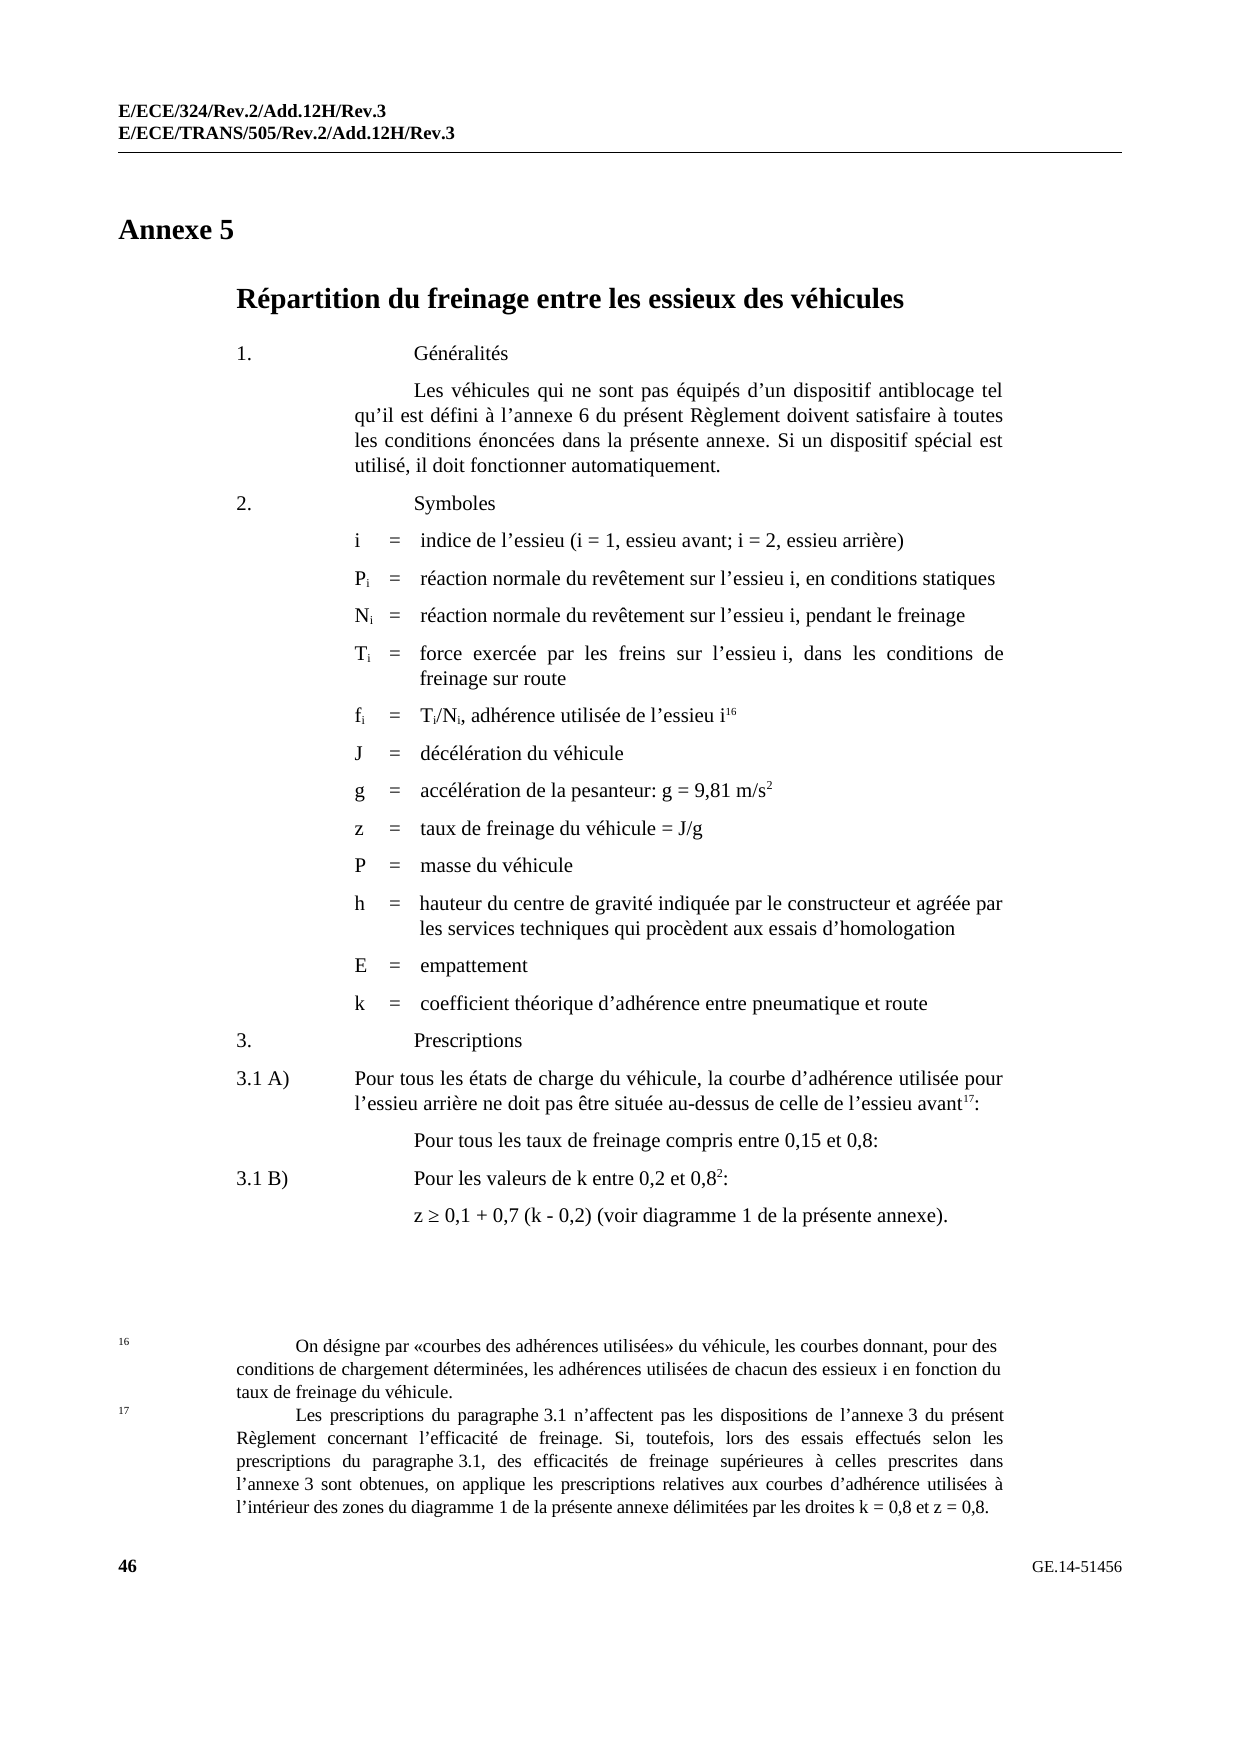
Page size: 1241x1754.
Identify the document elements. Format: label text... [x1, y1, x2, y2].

text 3.1 B) Pour les valeurs de k entre 0,2 et 0,82: [236, 1165, 1004, 1190]
text 3. Prescriptions [236, 1027, 1004, 1052]
text Pour tous les taux de freinage compris entre 0,15 et 0,8: [354, 1127, 1004, 1152]
text Répartition du freinage entre les essieux des véhicules [118, 283, 1004, 315]
text z = taux de freinage du véhicule = J/g [354, 815, 1004, 840]
text Ti = force exercée par les freins sur l’essieu i, dans les conditions de freinage sur route [354, 640, 1004, 690]
text Les véhicules qui ne sont pas équipés d’un dispositif antiblocage tel qu’il est défini à l’annexe 6 du présent Règlement doivent satisfaire à toutes les conditions énoncées dans la présente annexe. Si un dispositif spécial est utilisé, il doit fonctionner automatiquement. [354, 377, 1004, 477]
text z ≥ 0,1 + 0,7 (k - 0,2) (voir diagramme 1 de la présente annexe). [354, 1202, 1004, 1227]
text 3.1 A) Pour tous les états de charge du véhicule, la courbe d’adhérence utilisée pour l’essieu arrière ne doit pas être située au-dessus de celle de l’essieu avant: [236, 1065, 1004, 1115]
text i = indice de l’essieu (i = 1, essieu avant; i = 2, essieu arrière) [354, 527, 1004, 552]
text J = décélération du véhicule [354, 740, 1004, 765]
text 1. Généralités [236, 340, 1004, 365]
text P = masse du véhicule [354, 852, 1004, 877]
text E = empattement [354, 952, 1004, 977]
text fi = Ti/Ni, adhérence utilisée de l’essieu i [354, 702, 1004, 727]
text k = coefficient théorique d’adhérence entre pneumatique et route [354, 990, 1004, 1015]
text Ni = réaction normale du revêtement sur l’essieu i, pendant le freinage [354, 602, 1004, 627]
text 2. Symboles [236, 490, 1004, 515]
text Annexe 5 [118, 215, 1004, 246]
text h = hauteur du centre de gravité indiquée par le constructeur et agréée par les services techniques qui procèdent aux essais d’homologation [354, 890, 1004, 940]
text Pi = réaction normale du revêtement sur l’essieu i, en conditions statiques [354, 565, 1004, 590]
text g = accélération de la pesanteur: g = 9,81 m/s2 [354, 777, 1004, 802]
